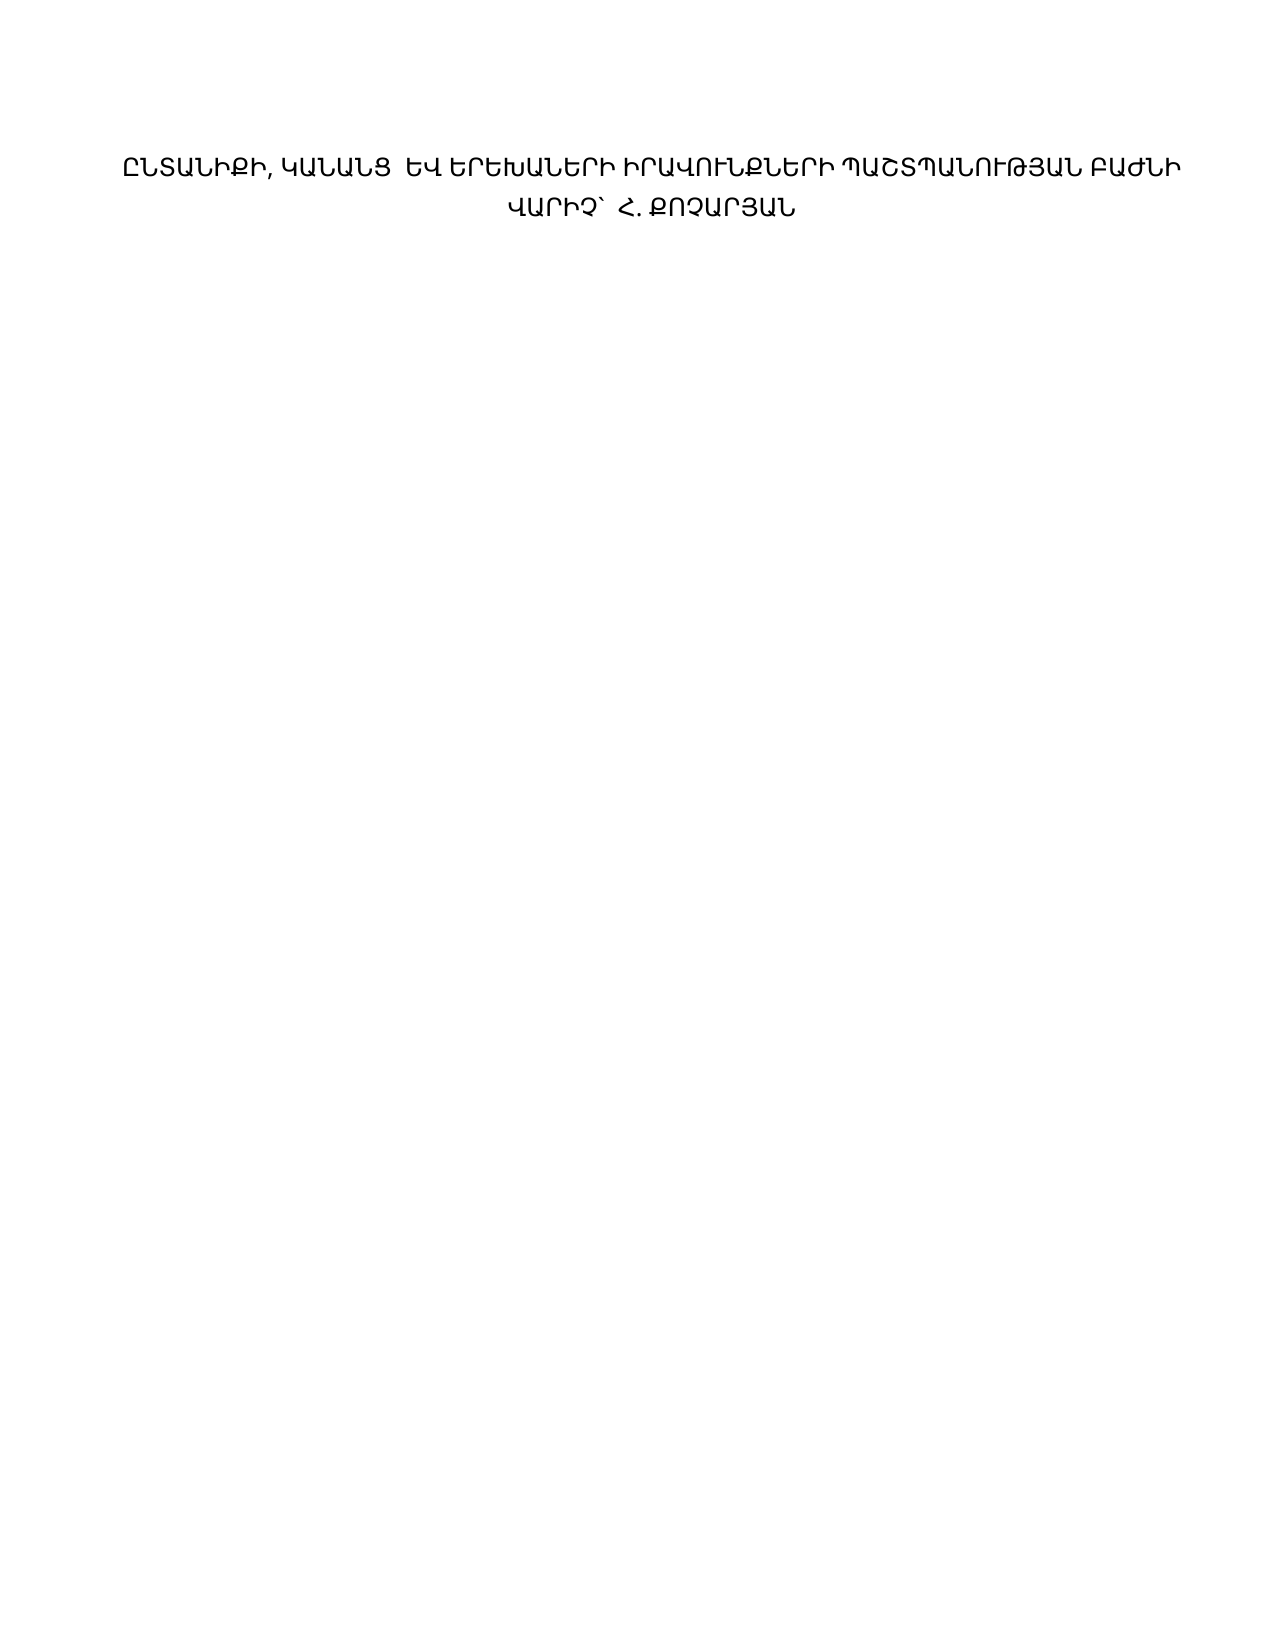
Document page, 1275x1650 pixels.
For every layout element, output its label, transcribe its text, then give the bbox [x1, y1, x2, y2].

text ԸՆՏԱՆԻՔԻ, ԿԱՆԱՆՑ ԵՎ ԵՐԵԽԱՆԵՐԻ ԻՐԱՎՈՒՆՔՆԵՐԻ ՊԱՇՏՊԱՆՈՒԹՅԱՆ ԲԱԺՆԻ ՎԱՐԻՉ` Հ. ՔՈՉԱՐՅԱՆ [84, 150, 1219, 223]
